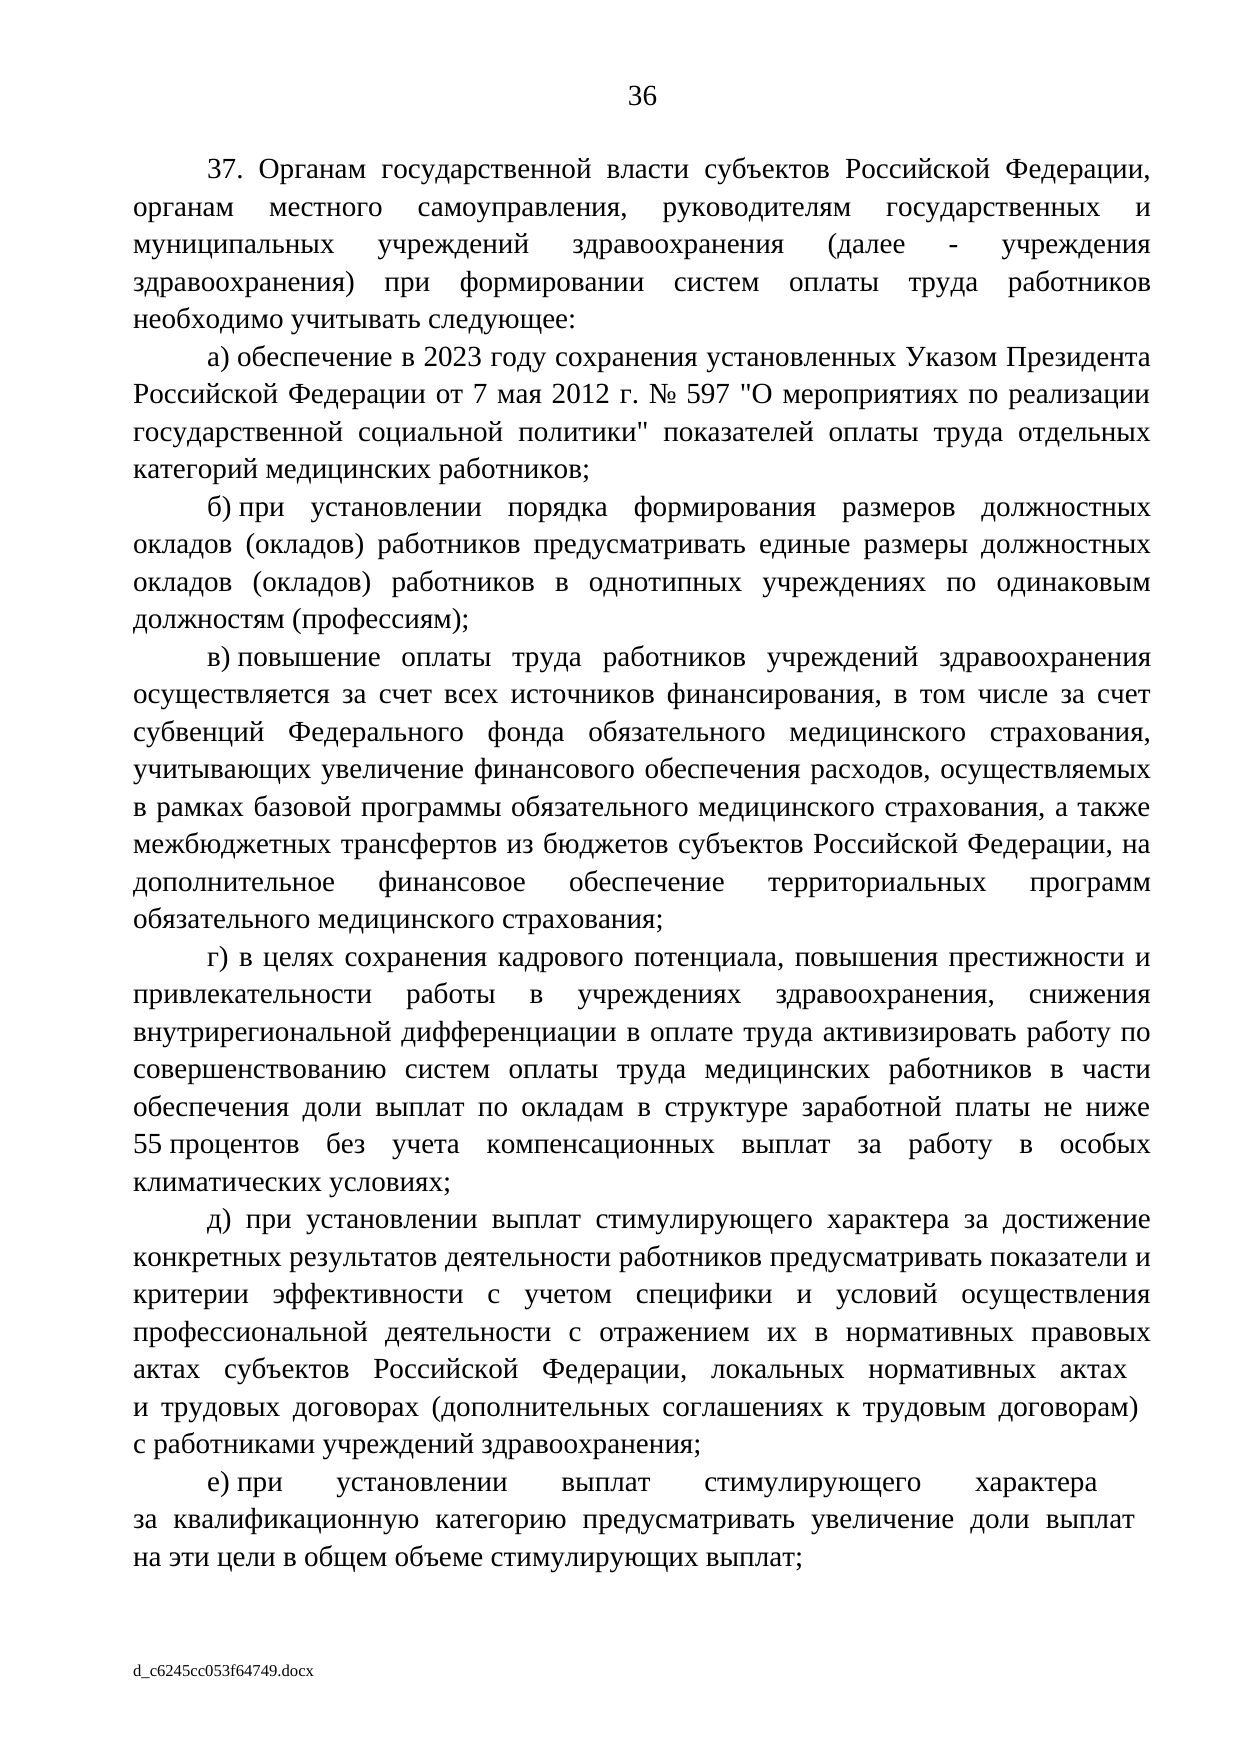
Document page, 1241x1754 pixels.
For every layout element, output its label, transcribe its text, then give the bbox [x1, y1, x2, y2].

text а) обеспечение в 2023 году сохранения установленных Указом Президента Российской Федерации от 7 мая 2012 г. № 597 "О мероприятиях по реализации государственной социальной политики" показателей оплаты труда отдельных категорий медицинских работников; [133, 335, 1152, 485]
text в) повышение оплаты труда работников учреждений здравоохранения осуществляется за счет всех источников финансирования, в том числе за счет субвенций Федерального фонда обязательного медицинского страхования, учитывающих увеличение финансового обеспечения расходов, осуществляемых в рамках базовой программы обязательного медицинского страхования, а также межбюджетных трансфертов из бюджетов субъектов Российской Федерации, на дополнительное финансовое обеспечение территориальных программ обязательного медицинского страхования; [133, 635, 1152, 935]
text б) при установлении порядка формирования размеров должностных окладов (окладов) работников предусматривать единые размеры должностных окладов (окладов) работников в однотипных учреждениях по одинаковым должностям (профессиям); [133, 485, 1152, 635]
text г) в целях сохранения кадрового потенциала, повышения престижности и привлекательности работы в учреждениях здравоохранения, снижения внутрирегиональной дифференциации в оплате труда активизировать работу по совершенствованию систем оплаты труда медицинских работников в части обеспечения доли выплат по окладам в структуре заработной платы не ниже 55 процентов без учета компенсационных выплат за работу в особых климатических условиях; [133, 935, 1152, 1198]
text 37. Органам государственной власти субъектов Российской Федерации, органам местного самоуправления, руководителям государственных и муниципальных учреждений здравоохранения (далее - учреждения здравоохранения) при формировании систем оплаты труда работников необходимо учитывать следующее: [133, 148, 1152, 335]
text д) при установлении выплат стимулирующего характера за достижение конкретных результатов деятельности работников предусматривать показатели и критерии эффективности с учетом специфики и условий осуществления профессиональной деятельности с отражением их в нормативных правовых актах субъектов Российской Федерации, локальных нормативных актах и трудовых договорах (дополнительных соглашениях к трудовым договорам) с работниками учреждений здравоохранения; [133, 1198, 1152, 1460]
text е) при установлении выплат стимулирующего характера за квалификационную категорию предусматривать увеличение доли выплат на эти цели в общем объеме стимулирующих выплат; [133, 1460, 1152, 1573]
